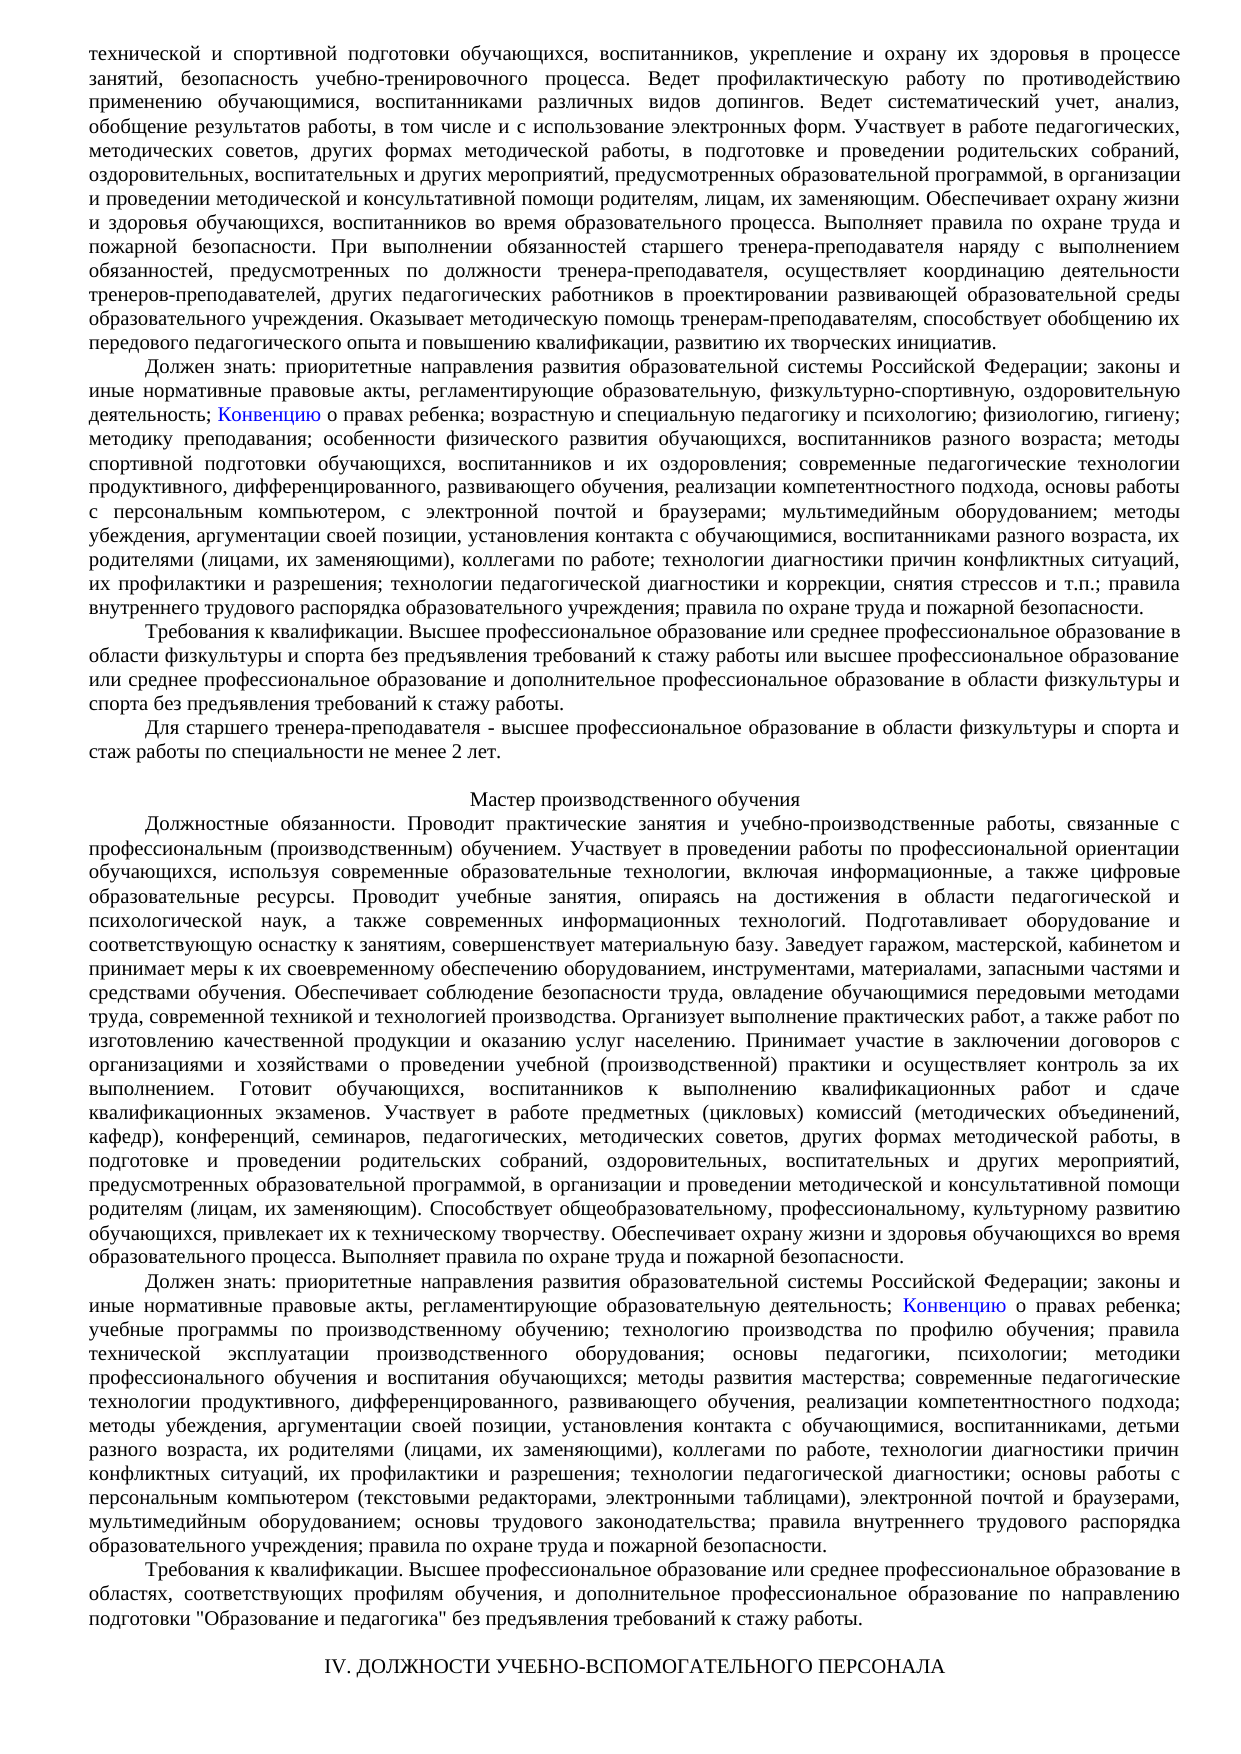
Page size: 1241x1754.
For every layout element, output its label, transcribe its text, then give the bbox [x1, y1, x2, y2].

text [89, 41, 1181, 354]
text Должен знать: приоритетные направления развития образовательной системы Российской Федерации; законы и иные нормативные правовые акты, регламентирующие образовательную, физкультурно-спортивную, оздоровительную деятельность; Конвенцию о правах ребенка; возрастную и специальную педагогику и психологию; физиологию, гигиену; методику преподавания; особенности физического развития обучающихся, воспитанников разного возраста; методы спортивной подготовки обучающихся, воспитанников и их оздоровления; современные педагогические технологии продуктивного, дифференцированного, развивающего обучения, реализации компетентностного подхода, основы работы с персональным компьютером, с электронной почтой и браузерами; мультимедийным оборудованием; методы убеждения, аргументации своей позиции, установления контакта с обучающимися, воспитанниками разного возраста, их родителями (лицами, их заменяющими), коллегами по работе; технологии диагностики причин конфликтных ситуаций, их профилактики и разрешения; технологии педагогической диагностики и коррекции, снятия стрессов и т.п.; правила внутреннего трудового распорядка образовательного учреждения; правила по охране труда и пожарной безопасности. [89, 354, 1181, 619]
text Требования к квалификации. Высшее профессиональное образование или среднее профессиональное образование в областях, соответствующих профилям обучения, и дополнительное профессиональное образование по направлению подготовки "Образование и педагогика" без предъявления требований к стажу работы. [89, 1557, 1181, 1629]
text Требования к квалификации. Высшее профессиональное образование или среднее профессиональное образование в области физкультуры и спорта без предъявления требований к стажу работы или высшее профессиональное образование или среднее профессиональное образование и дополнительное профессиональное образование в области физкультуры и спорта без предъявления требований к стажу работы. [89, 619, 1181, 715]
text Должностные обязанности. Проводит практические занятия и учебно-производственные работы, связанные с профессиональным (производственным) обучением. Участвует в проведении работы по профессиональной ориентации обучающихся, используя современные образовательные технологии, включая информационные, а также цифровые образовательные ресурсы. Проводит учебные занятия, опираясь на достижения в области педагогической и психологической наук, а также современных информационных технологий. Подготавливает оборудование и соответствующую оснастку к занятиям, совершенствует материальную базу. Заведует гаражом, мастерской, кабинетом и принимает меры к их своевременному обеспечению оборудованием, инструментами, материалами, запасными частями и средствами обучения. Обеспечивает соблюдение безопасности труда, овладение обучающимися передовыми методами труда, современной техникой и технологией производства. Организует выполнение практических работ, а также работ по изготовлению качественной продукции и оказанию услуг населению. Принимает участие в заключении договоров с организациями и хозяйствами о проведении учебной (производственной) практики и осуществляет контроль за их выполнением. Готовит обучающихся, воспитанников к выполнению квалификационных работ и сдаче квалификационных экзаменов. Участвует в работе предметных (цикловых) комиссий (методических объединений, кафедр), конференций, семинаров, педагогических, методических советов, других формах методической работы, в подготовке и проведении родительских собраний, оздоровительных, воспитательных и других мероприятий, предусмотренных образовательной программой, в организации и проведении методической и консультативной помощи родителям (лицам, их заменяющим). Способствует общеобразовательному, профессиональному, культурному развитию обучающихся, привлекает их к техническому творчеству. Обеспечивает охрану жизни и здоровья обучающихся во время образовательного процесса. Выполняет правила по охране труда и пожарной безопасности. [89, 811, 1181, 1268]
text IV. ДОЛЖНОСТИ УЧЕБНО-ВСПОМОГАТЕЛЬНОГО ПЕРСОНАЛА [89, 1653, 1181, 1678]
text Должен знать: приоритетные направления развития образовательной системы Российской Федерации; законы и иные нормативные правовые акты, регламентирующие образовательную деятельность; Конвенцию о правах ребенка; учебные программы по производственному обучению; технологию производства по профилю обучения; правила технической эксплуатации производственного оборудования; основы педагогики, психологии; методики профессионального обучения и воспитания обучающихся; методы развития мастерства; современные педагогические технологии продуктивного, дифференцированного, развивающего обучения, реализации компетентностного подхода; методы убеждения, аргументации своей позиции, установления контакта с обучающимися, воспитанниками, детьми разного возраста, их родителями (лицами, их заменяющими), коллегами по работе, технологии диагностики причин конфликтных ситуаций, их профилактики и разрешения; технологии педагогической диагностики; основы работы с персональным компьютером (текстовыми редакторами, электронными таблицами), электронной почтой и браузерами, мультимедийным оборудованием; основы трудового законодательства; правила внутреннего трудового распорядка образовательного учреждения; правила по охране труда и пожарной безопасности. [89, 1268, 1181, 1557]
text Для старшего тренера-преподавателя - высшее профессиональное образование в области физкультуры и спорта и стаж работы по специальности не менее 2 лет. [89, 715, 1181, 763]
text Мастер производственного обучения [89, 787, 1181, 811]
